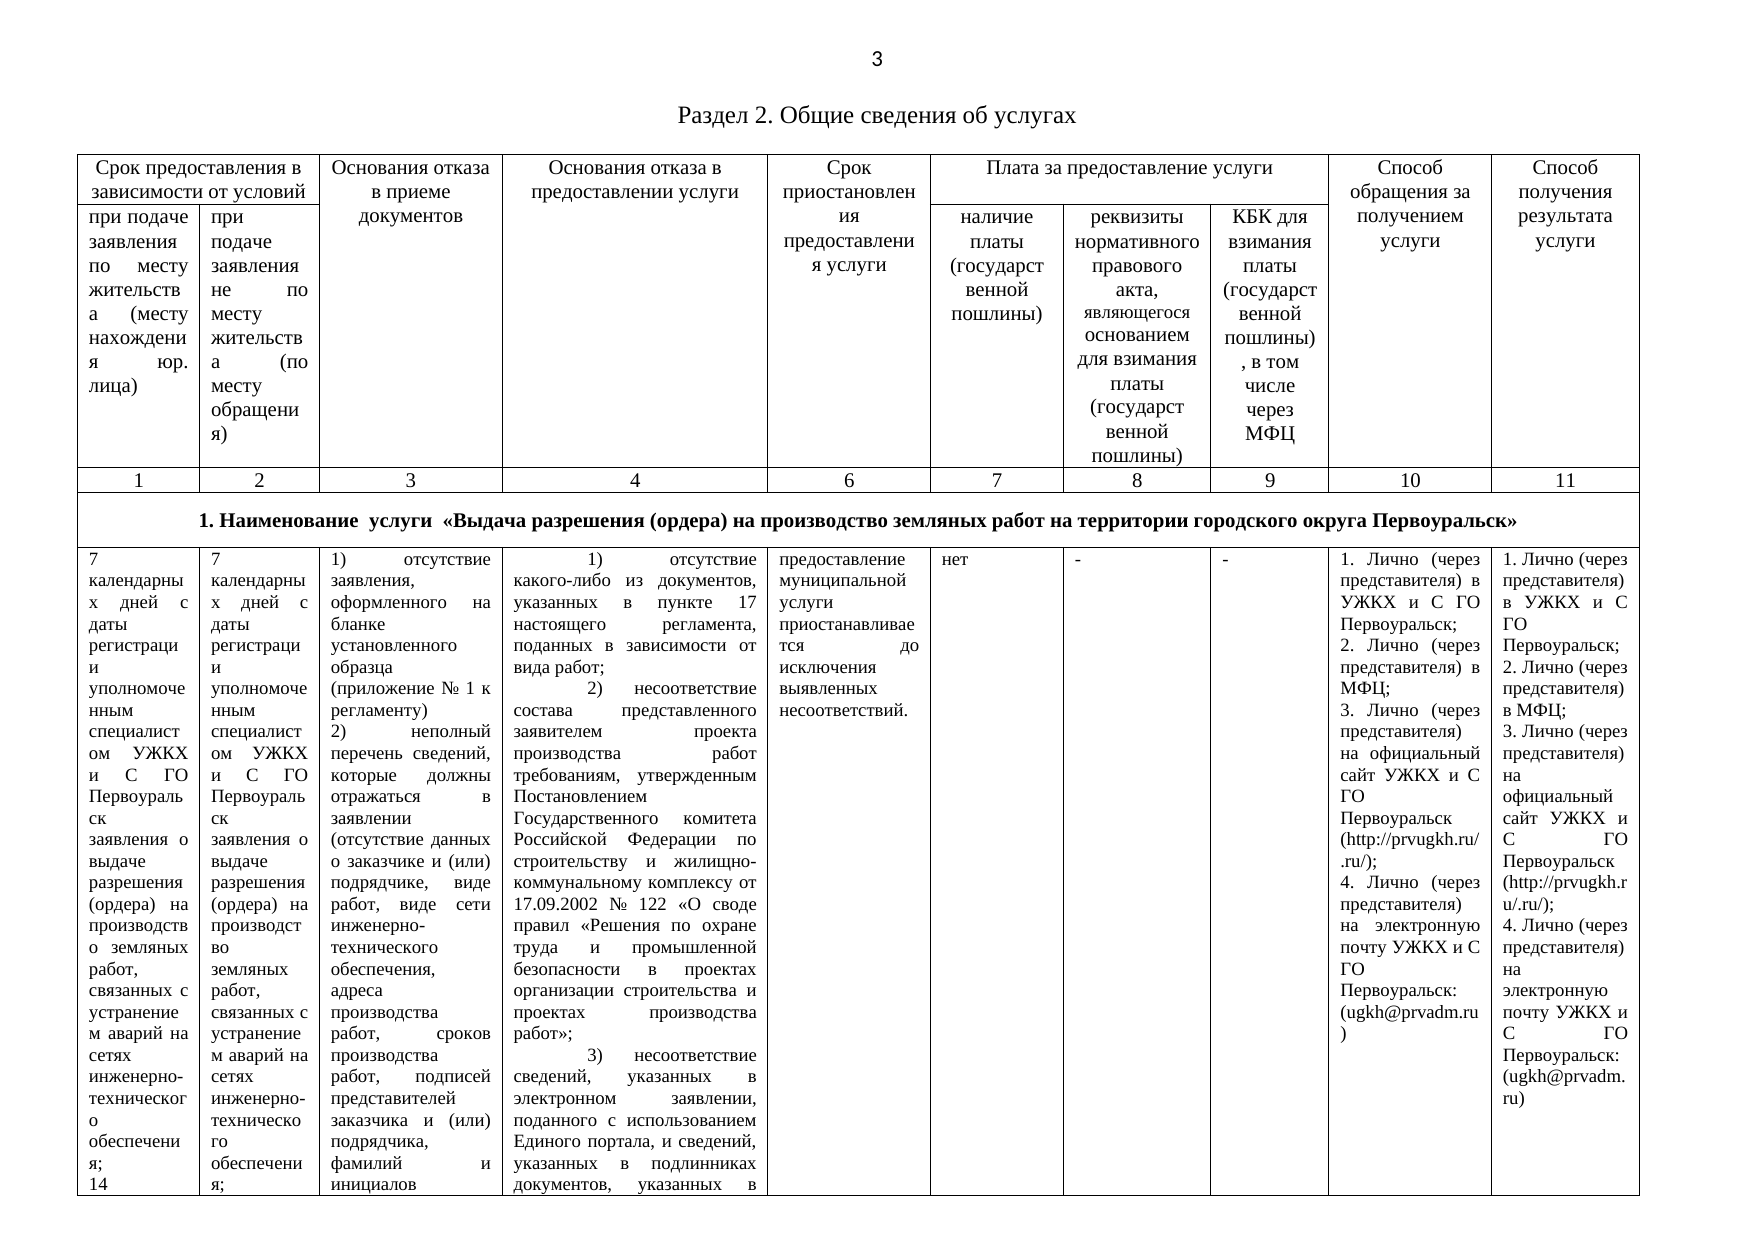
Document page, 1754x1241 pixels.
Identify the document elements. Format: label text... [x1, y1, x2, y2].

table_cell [78, 548, 199, 1195]
table_header Способ получения результата услуги [1492, 155, 1639, 467]
table_header Основания отказа в предоставлении услуги [503, 155, 767, 467]
table_cell 9 [1211, 468, 1328, 492]
table_cell 11 [1492, 468, 1639, 492]
table_cell при подаче заявления не по месту жительства (по месту обращения) [200, 205, 319, 467]
table_cell 1. Наименование услуги «Выдача разрешения (ордера) на производство земляных работ на территории городского округа Первоуральск» [78, 493, 1639, 547]
table_header Срок приостановления предоставления услуги [768, 155, 930, 467]
table_cell 8 [1064, 468, 1210, 492]
table_header Способ обращения за получением услуги [1329, 155, 1491, 467]
table_header Срок предоставления в зависимости от условий [78, 155, 319, 203]
table_header Плата за предоставление услуги [931, 155, 1328, 203]
table_cell - [1064, 548, 1210, 1195]
table_cell 6 [768, 468, 930, 492]
table_cell нет [931, 548, 1063, 1195]
table_cell КБК для взимания платы (государст венной пошлины), в том числе через МФЦ [1211, 205, 1328, 467]
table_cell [503, 548, 767, 1195]
table_cell при подаче заявления по месту жительства (месту нахождения юр. лица) [78, 205, 199, 467]
table_cell 10 [1329, 468, 1491, 492]
table_cell наличие платы (государст венной пошлины) [931, 205, 1063, 467]
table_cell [1492, 548, 1639, 1195]
table_cell 7 [931, 468, 1063, 492]
table_cell 1 [78, 468, 199, 492]
text Раздел 2. Общие сведения об услугах [89, 100, 1665, 129]
table_cell 3 [320, 468, 502, 492]
table_cell реквизиты нормативного правового акта, являющегося основанием для взимания платы (государст венной пошлины) [1064, 205, 1210, 467]
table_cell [768, 548, 930, 1195]
table_cell 4 [503, 468, 767, 492]
table_header Основания отказа в приеме документов [320, 155, 502, 467]
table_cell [1329, 548, 1491, 1195]
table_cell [320, 548, 502, 1195]
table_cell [200, 548, 319, 1195]
table_cell 2 [200, 468, 319, 492]
table_cell - [1211, 548, 1328, 1195]
